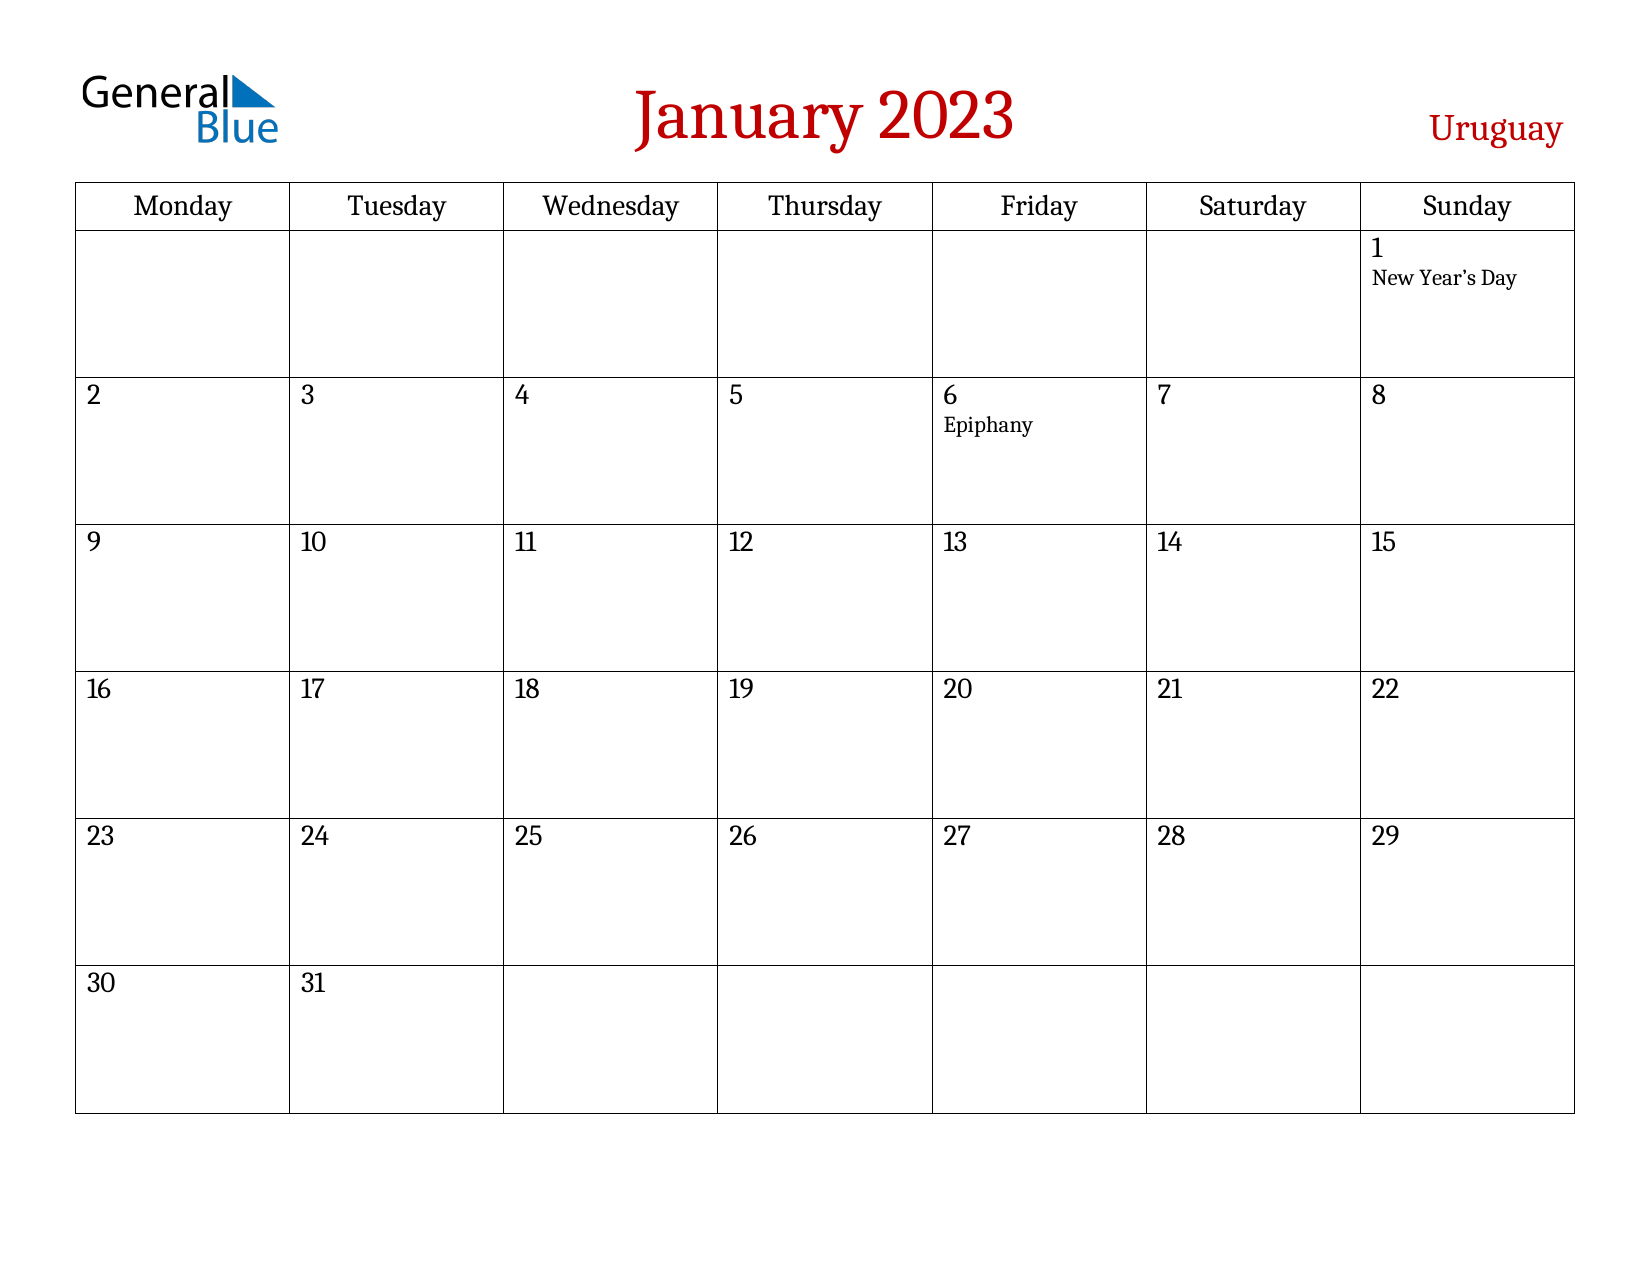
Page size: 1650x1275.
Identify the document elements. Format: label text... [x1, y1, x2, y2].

table_cell [718, 559, 932, 671]
table_cell [718, 1000, 932, 1112]
table_cell [1361, 706, 1574, 818]
table_cell [1147, 265, 1360, 377]
table_cell 24 [290, 819, 503, 853]
table_cell 12 [718, 525, 932, 559]
table_cell 2 [76, 378, 289, 412]
table_cell 27 [933, 819, 1146, 853]
table_cell 9 [76, 525, 289, 559]
table_cell Wednesday [504, 183, 717, 230]
table_cell [933, 559, 1146, 671]
table_cell [1147, 412, 1360, 524]
table_cell [290, 1000, 503, 1112]
table_cell [1361, 966, 1574, 1000]
table_cell [933, 1000, 1146, 1112]
table_cell [504, 231, 717, 264]
table_cell 25 [504, 819, 717, 853]
table_cell [1147, 559, 1360, 671]
table_cell [1147, 966, 1360, 1000]
table_cell [1361, 559, 1574, 671]
table_cell [933, 265, 1146, 377]
table_cell 22 [1361, 672, 1574, 706]
picture [82, 75, 278, 143]
table_cell [504, 1000, 717, 1112]
table_header Uruguay [1146, 75, 1574, 182]
table_cell 15 [1361, 525, 1574, 559]
table_cell [718, 412, 932, 524]
table_cell Friday [933, 183, 1146, 230]
table_cell 21 [1147, 672, 1360, 706]
table_cell [290, 265, 503, 377]
table_cell [1147, 706, 1360, 818]
table_header January 2023 [504, 75, 1146, 182]
table_cell [76, 412, 289, 524]
table_cell [76, 1000, 289, 1112]
table_cell 6 [933, 378, 1146, 412]
table_cell [504, 265, 717, 377]
table_cell [290, 706, 503, 818]
table_cell [1147, 231, 1360, 264]
table_cell [504, 966, 717, 1000]
table_cell 3 [290, 378, 503, 412]
table_cell [1361, 1000, 1574, 1112]
table_cell Monday [76, 183, 289, 230]
table_cell [76, 706, 289, 818]
table_cell [290, 559, 503, 671]
table_cell 5 [718, 378, 932, 412]
table_cell [504, 853, 717, 965]
table_cell 20 [933, 672, 1146, 706]
table_cell 8 [1361, 378, 1574, 412]
table_cell Tuesday [290, 183, 503, 230]
table_cell [504, 706, 717, 818]
table_cell 30 [76, 966, 289, 1000]
table_cell 29 [1361, 819, 1574, 853]
table_cell 31 [290, 966, 503, 1000]
table_cell [290, 853, 503, 965]
table_cell 28 [1147, 819, 1360, 853]
table_cell [76, 559, 289, 671]
table_cell 1 [1361, 231, 1574, 264]
table_cell [76, 231, 289, 264]
table_cell 16 [76, 672, 289, 706]
table_cell [718, 966, 932, 1000]
table_cell 26 [718, 819, 932, 853]
table_cell Thursday [718, 183, 932, 230]
table_cell [290, 231, 503, 264]
table_cell 11 [504, 525, 717, 559]
table_cell 4 [504, 378, 717, 412]
table_cell [933, 706, 1146, 818]
table_cell New Year’s Day [1361, 265, 1574, 377]
table_cell [718, 231, 932, 264]
table_cell 18 [504, 672, 717, 706]
table_cell [290, 412, 503, 524]
table_cell 14 [1147, 525, 1360, 559]
table_cell 23 [76, 819, 289, 853]
table_cell Saturday [1147, 183, 1360, 230]
table_cell [718, 706, 932, 818]
table_cell 19 [718, 672, 932, 706]
table_cell [504, 412, 717, 524]
table_cell Epiphany [933, 412, 1146, 524]
table_cell [718, 853, 932, 965]
table_cell [718, 265, 932, 377]
table_cell [76, 265, 289, 377]
table_header [76, 75, 503, 182]
table_cell [1361, 412, 1574, 524]
table_cell Sunday [1361, 183, 1574, 230]
table_cell [504, 559, 717, 671]
table_cell [933, 231, 1146, 264]
table_cell [1361, 853, 1574, 965]
table_cell [933, 966, 1146, 1000]
table_cell [76, 853, 289, 965]
table_cell [1147, 853, 1360, 965]
table_cell 10 [290, 525, 503, 559]
table_cell [1147, 1000, 1360, 1112]
table_cell 17 [290, 672, 503, 706]
table_cell 13 [933, 525, 1146, 559]
table_cell 7 [1147, 378, 1360, 412]
table_cell [933, 853, 1146, 965]
